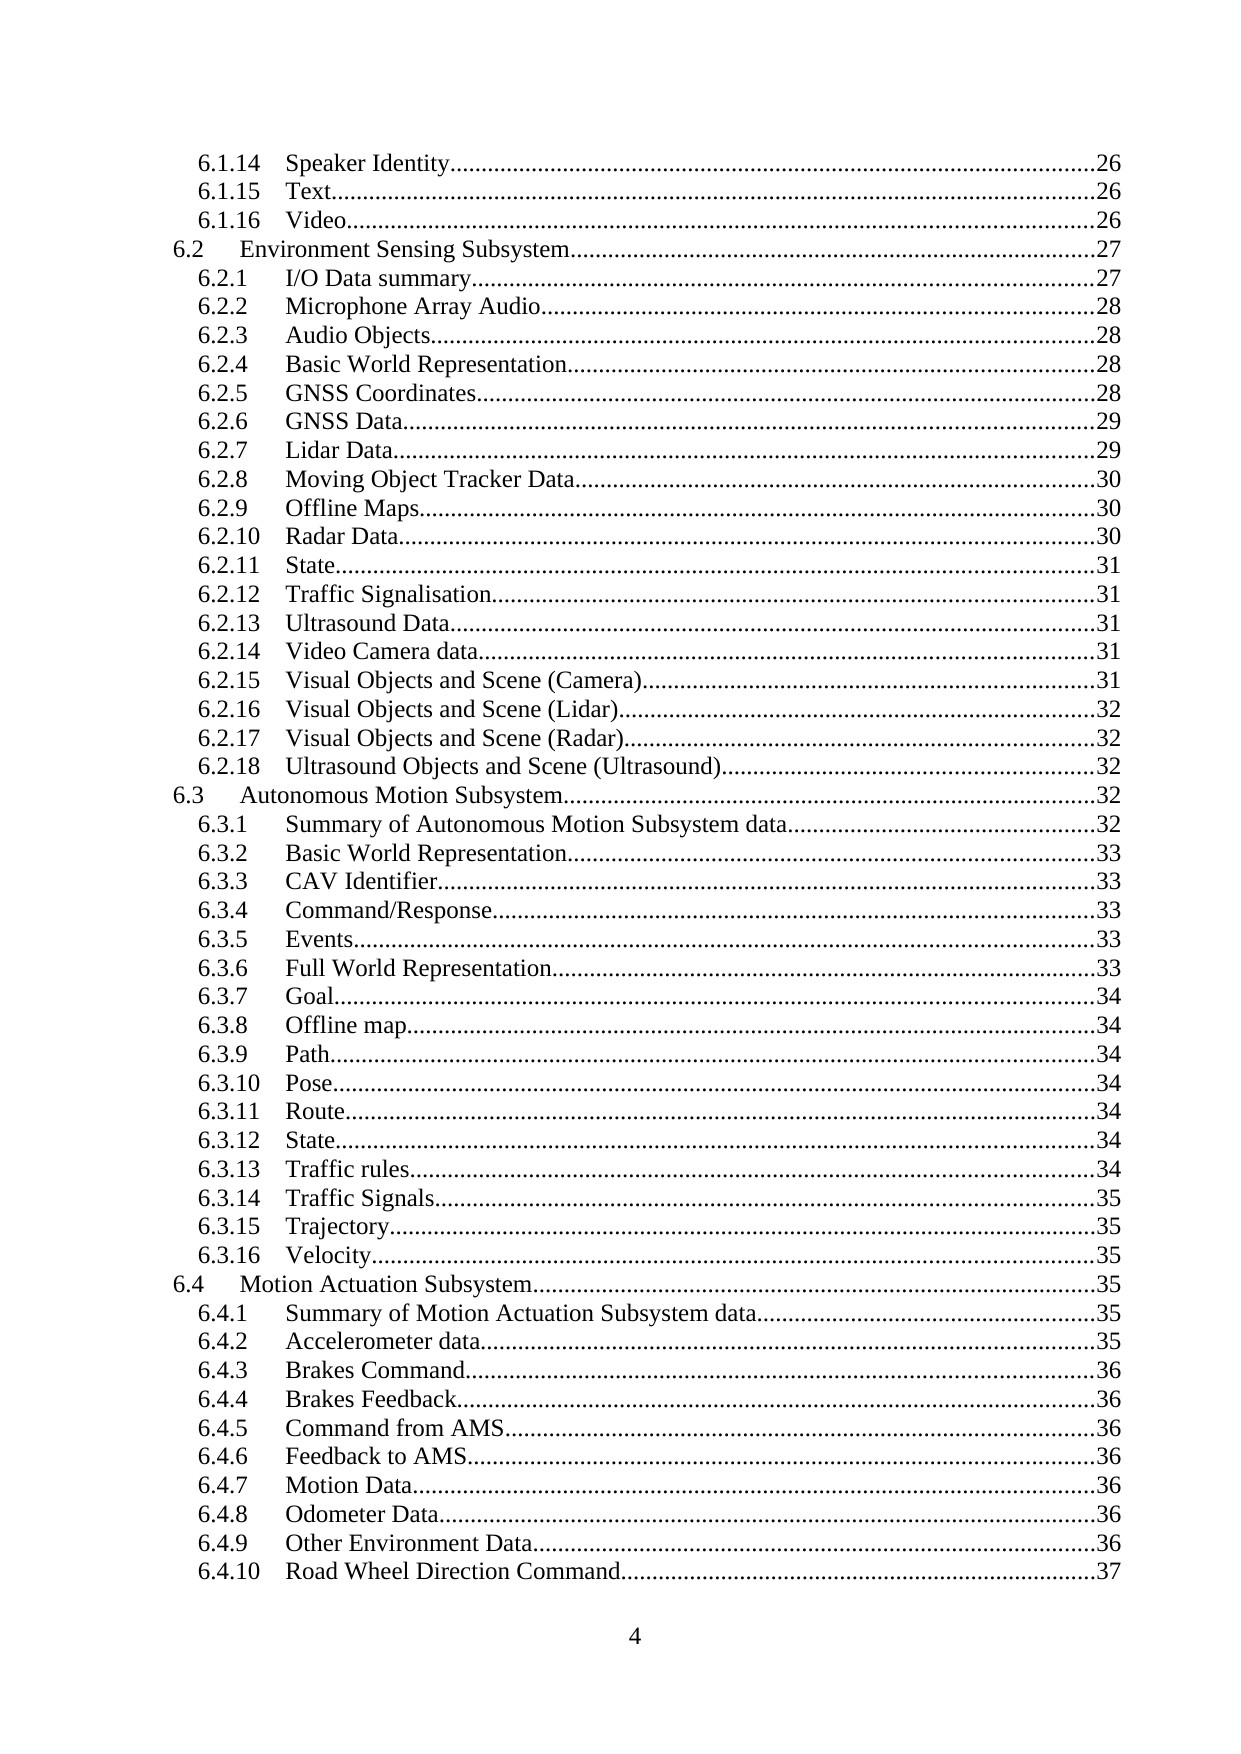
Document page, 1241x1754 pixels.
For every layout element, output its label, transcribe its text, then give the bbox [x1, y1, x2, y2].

text 6.4.10 Road Wheel Direction Command 37 [198, 1556, 1122, 1585]
text 6.2.15 Visual Objects and Scene (Camera) 31 [198, 665, 1122, 694]
text 6.2.17 Visual Objects and Scene (Radar) 32 [198, 723, 1122, 751]
text 6.4.9 Other Environment Data 36 [198, 1528, 1122, 1556]
text 6.3 Autonomous Motion Subsystem 32 [173, 780, 1122, 809]
text 6.3.5 Events 33 [198, 924, 1122, 953]
text 6.2.1 I/O Data summary 27 [198, 263, 1122, 291]
text 6.2.18 Ultrasound Objects and Scene (Ultrasound) 32 [198, 751, 1122, 780]
text 6.2.5 GNSS Coordinates 28 [198, 378, 1122, 406]
text 6.1.15 Text 26 [198, 176, 1122, 205]
text 6.4 Motion Actuation Subsystem 35 [173, 1269, 1122, 1298]
text 6.4.6 Feedback to AMS 36 [198, 1441, 1122, 1470]
text 6.2.14 Video Camera data 31 [198, 636, 1122, 665]
text 6.3.2 Basic World Representation 33 [198, 838, 1122, 866]
text 6.4.5 Command from AMS 36 [198, 1413, 1122, 1441]
text 6.2.9 Offline Maps 30 [198, 493, 1122, 521]
text 6.2.4 Basic World Representation 28 [198, 349, 1122, 378]
text 6.1.14 Speaker Identity 26 [198, 148, 1122, 176]
text 6.3.14 Traffic Signals 35 [198, 1183, 1122, 1211]
text 6.2.13 Ultrasound Data 31 [198, 608, 1122, 636]
text 6.4.7 Motion Data 36 [198, 1470, 1122, 1499]
text 6.2.8 Moving Object Tracker Data 30 [198, 464, 1122, 493]
text 6.4.8 Odometer Data 36 [198, 1499, 1122, 1528]
text 6.2.16 Visual Objects and Scene (Lidar) 32 [198, 694, 1122, 723]
text 6.3.8 Offline map 34 [198, 1010, 1122, 1039]
text 6.2.2 Microphone Array Audio 28 [198, 291, 1122, 320]
text 6.2.12 Traffic Signalisation 31 [198, 579, 1122, 608]
text 6.1.16 Video 26 [198, 205, 1122, 234]
text 6.3.11 Route 34 [198, 1096, 1122, 1125]
text 6.3.1 Summary of Autonomous Motion Subsystem data 32 [198, 809, 1122, 838]
text 6.2.6 GNSS Data 29 [198, 406, 1122, 435]
text 6.2.11 State 31 [198, 550, 1122, 579]
text 6.2 Environment Sensing Subsystem 27 [173, 234, 1122, 263]
text 6.4.3 Brakes Command 36 [198, 1355, 1122, 1384]
text 6.2.3 Audio Objects 28 [198, 320, 1122, 349]
text 6.3.10 Pose 34 [198, 1068, 1122, 1096]
text 6.2.7 Lidar Data 29 [198, 435, 1122, 464]
text 6.3.4 Command/Response 33 [198, 895, 1122, 924]
text 6.3.3 CAV Identifier 33 [198, 866, 1122, 895]
text 6.3.12 State 34 [198, 1125, 1122, 1154]
text 6.3.7 Goal 34 [198, 981, 1122, 1010]
text 6.3.13 Traffic rules 34 [198, 1154, 1122, 1183]
text 6.2.10 Radar Data 30 [198, 521, 1122, 550]
text 6.3.9 Path 34 [198, 1039, 1122, 1068]
text 6.3.15 Trajectory 35 [198, 1211, 1122, 1240]
text 6.3.16 Velocity 35 [198, 1240, 1122, 1269]
text 6.4.4 Brakes Feedback 36 [198, 1384, 1122, 1413]
text 6.4.2 Accelerometer data 35 [198, 1326, 1122, 1355]
text 6.4.1 Summary of Motion Actuation Subsystem data 35 [198, 1298, 1122, 1326]
text 6.3.6 Full World Representation 33 [198, 953, 1122, 981]
